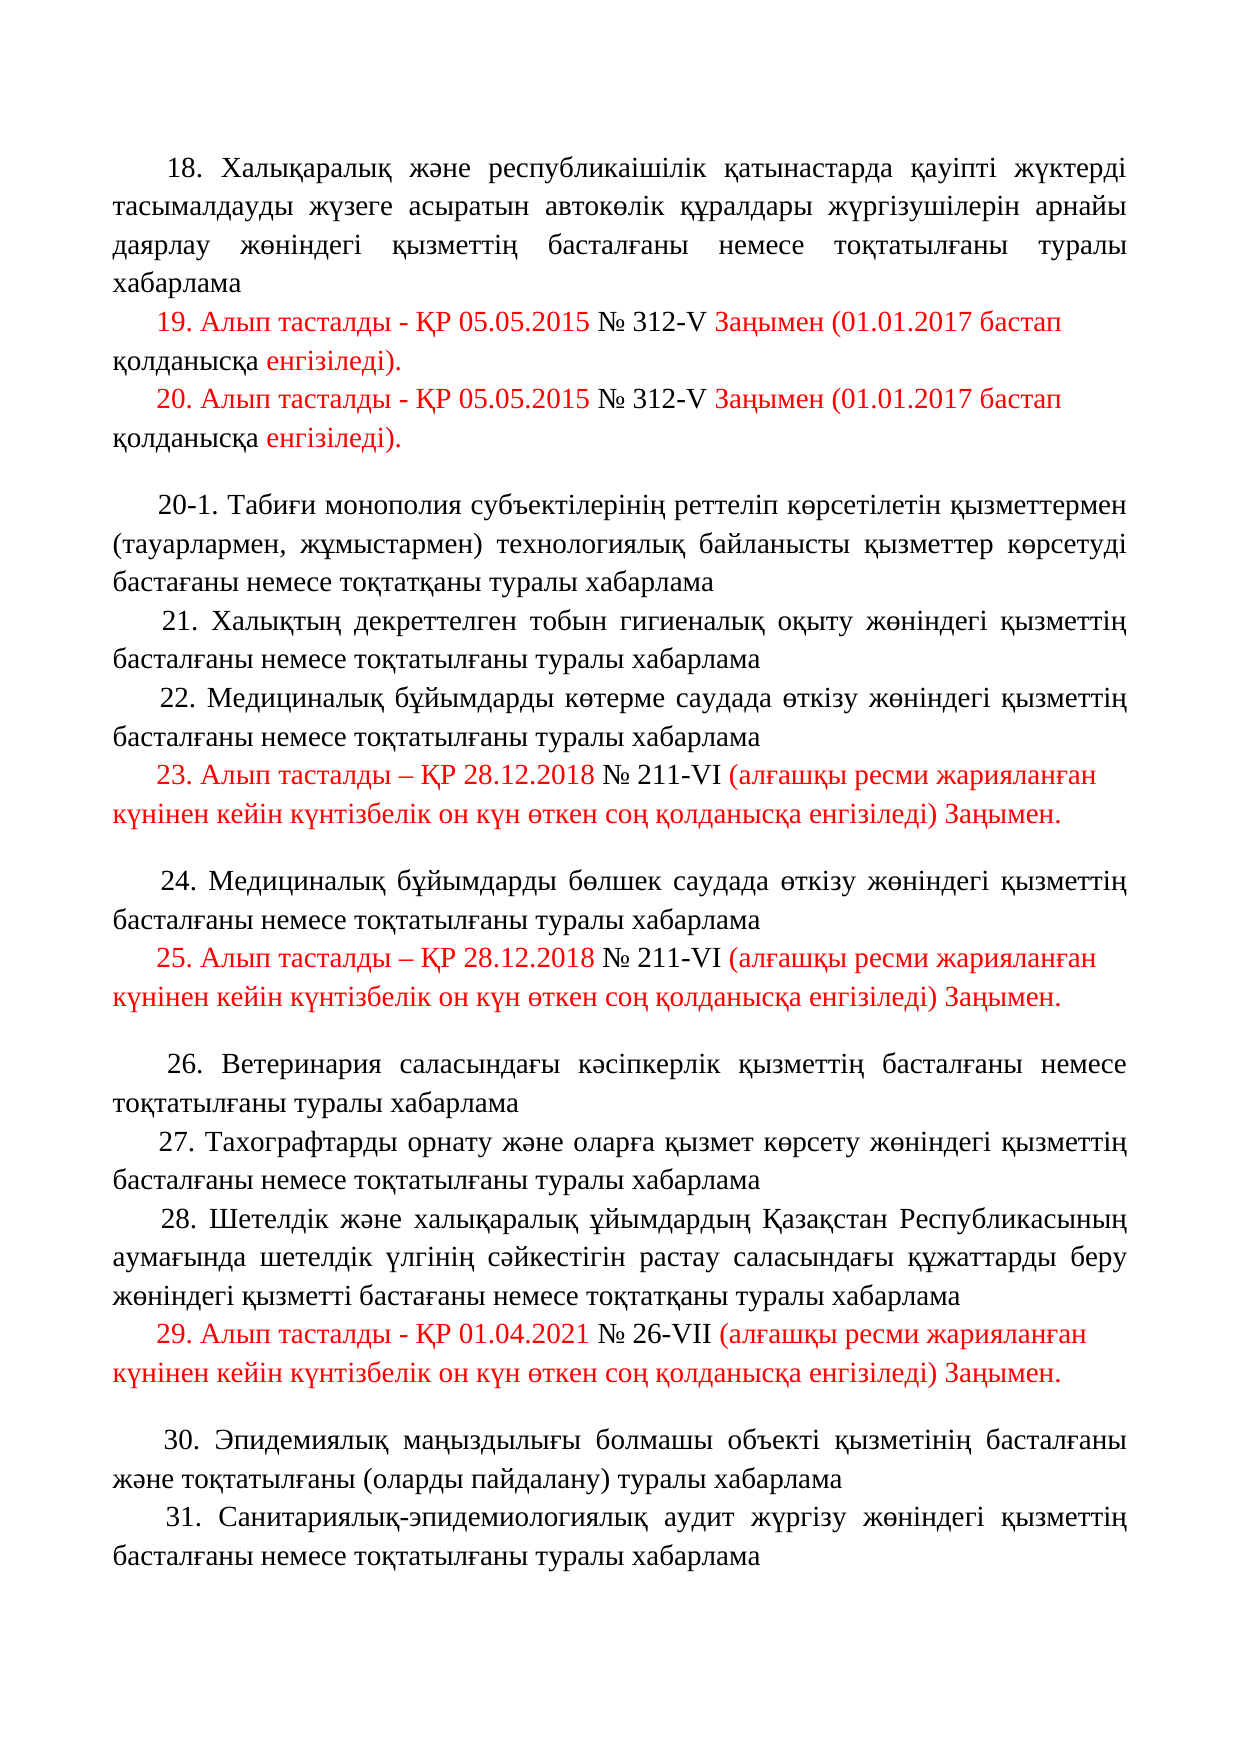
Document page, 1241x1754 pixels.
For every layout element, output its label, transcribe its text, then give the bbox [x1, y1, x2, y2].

text 23. Алып тасталды – ҚР 28.12.2018 № 211-VІ (алғашқы ресми жарияланған күнінен кейін күнтізбелік он күн өткен соң қолданысқа енгізіледі) Заңымен. [112, 757, 1128, 859]
text 29. Алып тасталды - ҚР 01.04.2021 № 26-VII (алғашқы ресми жарияланған күнінен кейін күнтізбелік он күн өткен соң қолданысқа енгізіледі) Заңымен. [112, 1316, 1128, 1419]
text 18. Халықаралық және республикаішілік қатынастарда қауiптi жүктерді тасымалдауды жүзеге асыратын автокөлік құралдары жүргізушілерін арнайы даярлау жөніндегі қызметтің басталғаны немесе тоқтатылғаны туралы хабарлама [112, 150, 1128, 299]
text 22. Медициналық бұйымдарды көтерме саудада өткiзу жөніндегі қызметтің басталғаны немесе тоқтатылғаны туралы хабарлама [112, 680, 1128, 752]
text 31. Санитариялық-эпидемиологиялық аудит жүргізу жөніндегі қызметтің басталғаны немесе тоқтатылғаны туралы хабарлама [112, 1499, 1128, 1572]
text 24. Медициналық бұйымдарды бөлшек саудада өткiзу жөніндегі қызметтің басталғаны немесе тоқтатылғаны туралы хабарлама [112, 863, 1128, 935]
text 20-1. Табиғи монополия субъектілерінің реттеліп көрсетілетін қызметтермен (тауарлармен, жұмыстармен) технологиялық байланысты қызметтер көрсетуді бастағаны немесе тоқтатқаны туралы хабарлама [112, 487, 1128, 598]
text 21. Халықтың декреттелген тобын гигиеналық оқыту жөніндегі қызметтің басталғаны немесе тоқтатылғаны туралы хабарлама [112, 603, 1128, 675]
text 25. Алып тасталды – ҚР 28.12.2018 № 211-VІ (алғашқы ресми жарияланған күнінен кейін күнтізбелік он күн өткен соң қолданысқа енгізіледі) Заңымен. [112, 940, 1128, 1043]
text 28. Шетелдiк және халықаралық ұйымдардың Қазақстан Республикасының аумағында шетелдiк үлгiнің сәйкестiгін растау саласындағы құжаттарды беру жөніндегі қызметтi бастағаны немесе тоқтатқаны туралы хабарлама [112, 1201, 1128, 1311]
text 27. Тахографтарды орнату және оларға қызмет көрсету жөніндегі қызметтің басталғаны немесе тоқтатылғаны туралы хабарлама [112, 1124, 1128, 1196]
text 26. Ветеринария саласындағы кәсіпкерлік қызметтің басталғаны немесе тоқтатылғаны туралы хабарлама [112, 1047, 1128, 1119]
text 30. Эпидемиялық маңыздылығы болмашы объекті қызметінің басталғаны және тоқтатылғаны (оларды пайдалану) туралы хабарлама [112, 1422, 1128, 1494]
text 19. Алып тасталды - ҚР 05.05.2015 № 312-V Заңымен (01.01.2017 бастап қолданысқа енгізіледі). 20. Алып тасталды - ҚР 05.05.2015 № 312-V Заңымен (01.01.2017 бастап қолданысқа енгізіледі). [112, 304, 1128, 483]
